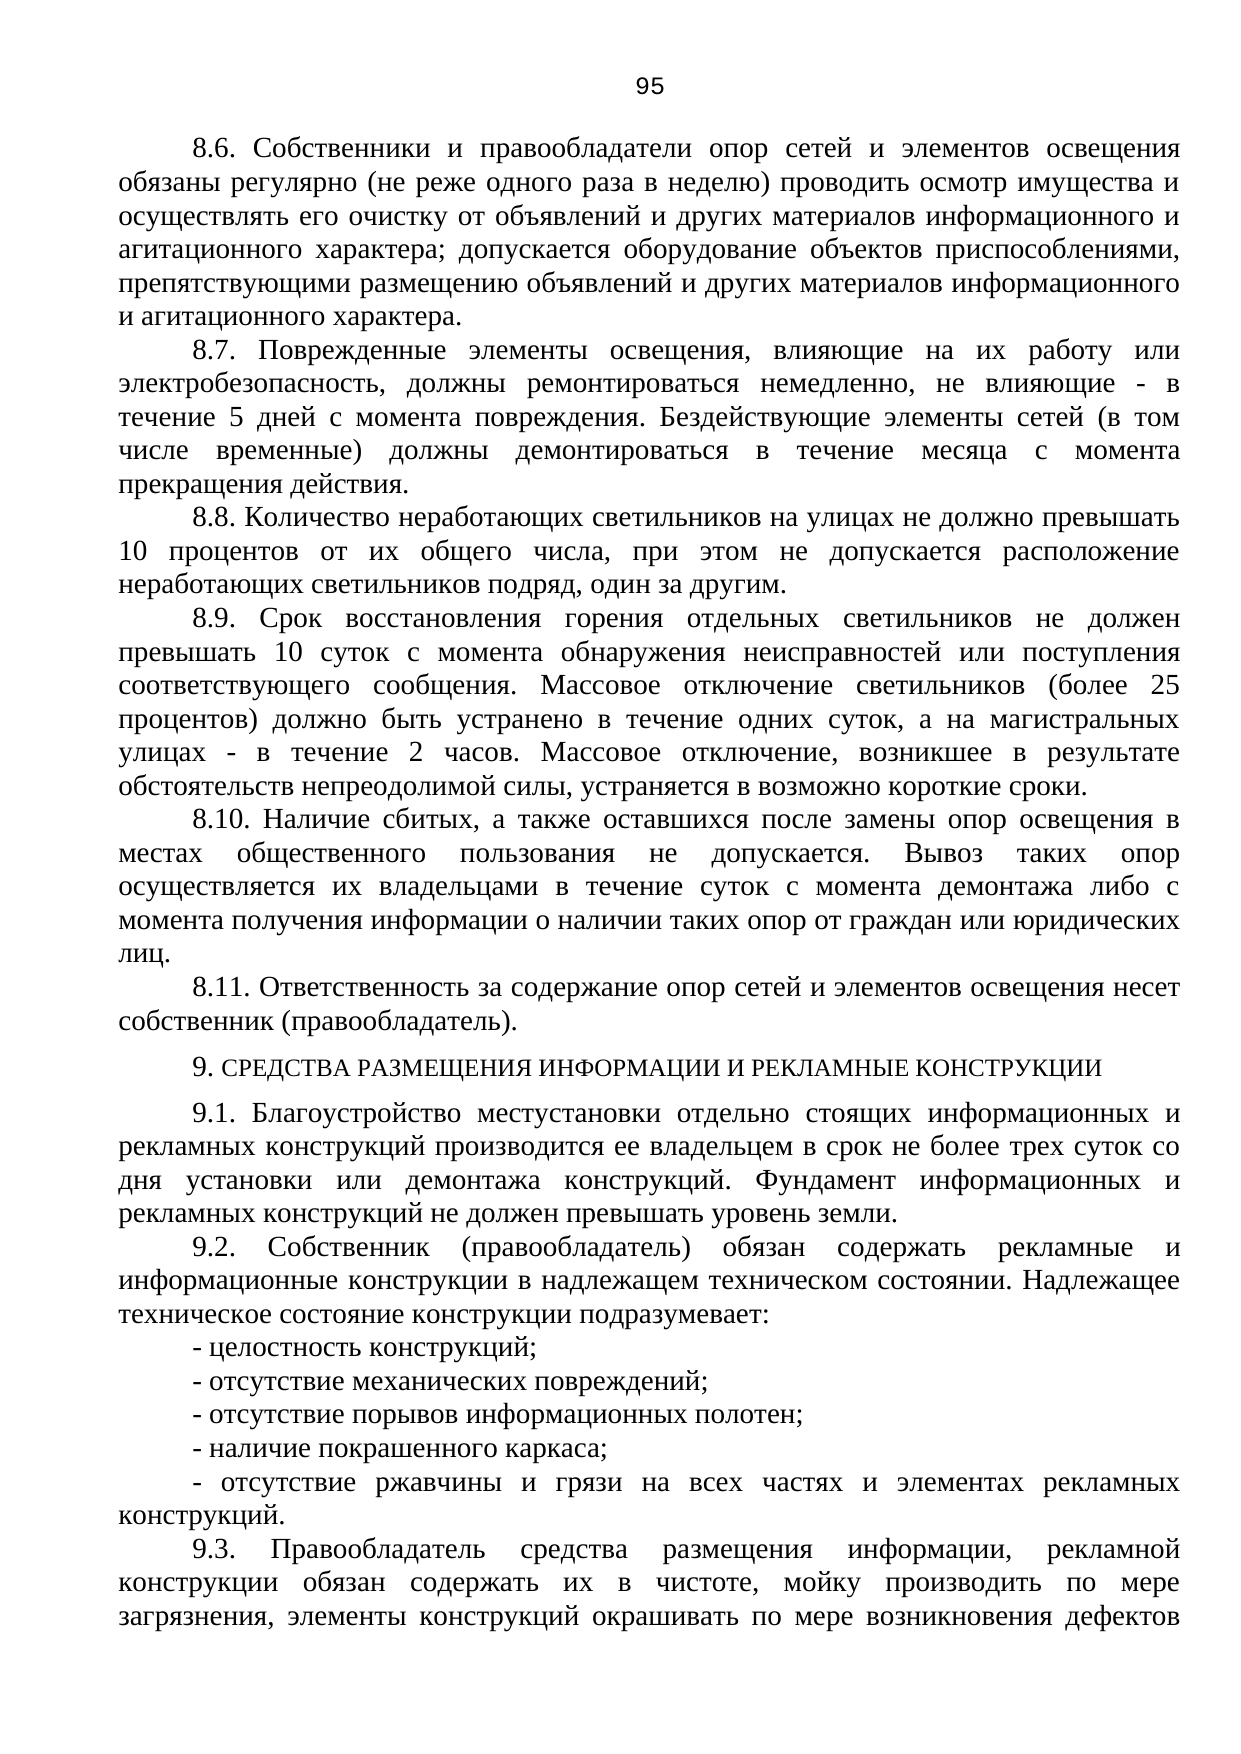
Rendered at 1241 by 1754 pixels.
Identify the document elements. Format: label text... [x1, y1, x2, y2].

text 8.9. Срок восстановления горения отдельных светильников не должен превышать 10 суток с момента обнаружения неисправностей или поступления соответствующего сообщения. Массовое отключение светильников (более 25 процентов) должно быть устранено в течение одних суток, а на магистральных улицах - в течение 2 часов. Массовое отключение, возникшее в результате обстоятельств непреодолимой силы, устраняется в возможно короткие сроки. [118, 600, 1181, 801]
text - отсутствие ржавчины и грязи на всех частях и элементах рекламных конструкций. [118, 1464, 1181, 1531]
text 8.10. Наличие сбитых, а также оставшихся после замены опор освещения в местах общественного пользования не допускается. Вывоз таких опор осуществляется их владельцами в течение суток с момента демонтажа либо с момента получения информации о наличии таких опор от граждан или юридических лиц. [118, 801, 1181, 969]
text 8.8. Количество неработающих светильников на улицах не должно превышать 10 процентов от их общего числа, при этом не допускается расположение неработающих светильников подряд, один за другим. [118, 499, 1181, 600]
text - отсутствие порывов информационных полотен; [118, 1397, 1181, 1430]
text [118, 1531, 1181, 1631]
text 8.7. Поврежденные элементы освещения, влияющие на их работу или электробезопасность, должны ремонтироваться немедленно, не влияющие - в течение 5 дней с момента повреждения. Бездействующие элементы сетей (в том числе временные) должны демонтироваться в течение месяца с момента прекращения действия. [118, 332, 1181, 499]
text - целостность конструкций; [118, 1329, 1181, 1363]
text - отсутствие механических повреждений; [118, 1363, 1181, 1397]
text 8.11. Ответственность за содержание опор сетей и элементов освещения несет собственник (правообладатель). [118, 969, 1181, 1036]
text 9. СРЕДСТВА РАЗМЕЩЕНИЯ ИНФОРМАЦИИ И РЕКЛАМНЫЕ КОНСТРУКЦИИ [118, 1049, 1181, 1082]
text - наличие покрашенного каркаса; [118, 1430, 1181, 1464]
text 9.2. Собственник (правообладатель) обязан содержать рекламные и информационные конструкции в надлежащем техническом состоянии. Надлежащее техническое состояние конструкции подразумевает: [118, 1229, 1181, 1329]
text 8.6. Собственники и правообладатели опор сетей и элементов освещения обязаны регулярно (не реже одного раза в неделю) проводить осмотр имущества и осуществлять его очистку от объявлений и других материалов информационного и агитационного характера; допускается оборудование объектов приспособлениями, препятствующими размещению объявлений и других материалов информационного и агитационного характера. [118, 131, 1181, 332]
text 9.1. Благоустройство местустановки отдельно стоящих информационных и рекламных конструкций производится ее владельцем в срок не более трех суток со дня установки или демонтажа конструкций. Фундамент информационных и рекламных конструкций не должен превышать уровень земли. [118, 1095, 1181, 1229]
